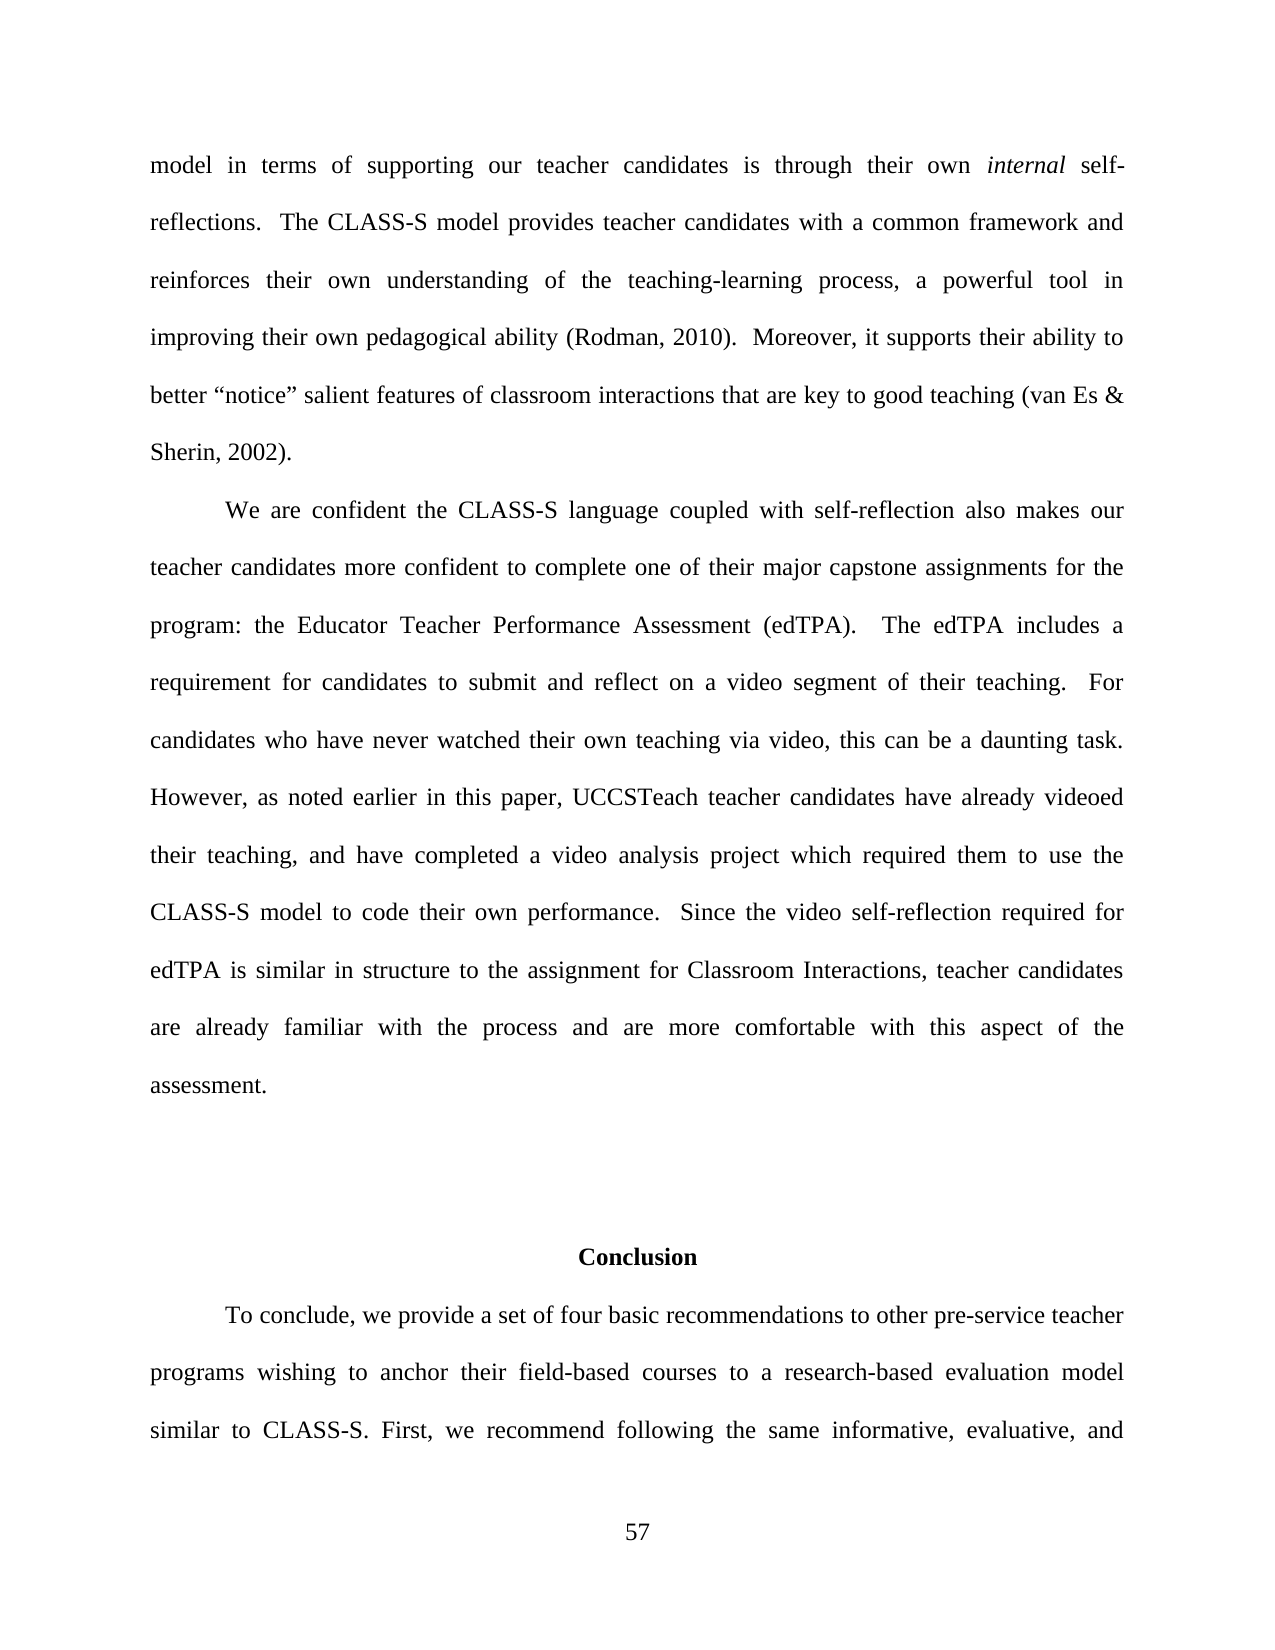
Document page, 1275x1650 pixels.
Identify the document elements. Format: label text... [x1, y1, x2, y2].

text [150, 1300, 1125, 1444]
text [150, 150, 1125, 466]
text We are confident the CLASS-S language coupled with self-reflection also makes our teacher candidates more confident to complete one of their major capstone assignments for the program: the Educator Teacher Performance Assessment (edTPA). The edTPA includes a requirement for candidates to submit and reflect on a video segment of their teaching. For candidates who have never watched their own teaching via video, this can be a daunting task. However, as noted earlier in this paper, UCCSTeach teacher candidates have already videoed their teaching, and have completed a video analysis project which required them to use the CLASS-S model to code their own performance. Since the video self-reflection required for edTPA is similar in structure to the assignment for Classroom Interactions, teacher candidates are already familiar with the process and are more comfortable with this aspect of the assessment. [150, 495, 1125, 1099]
text Conclusion [150, 1242, 1125, 1271]
